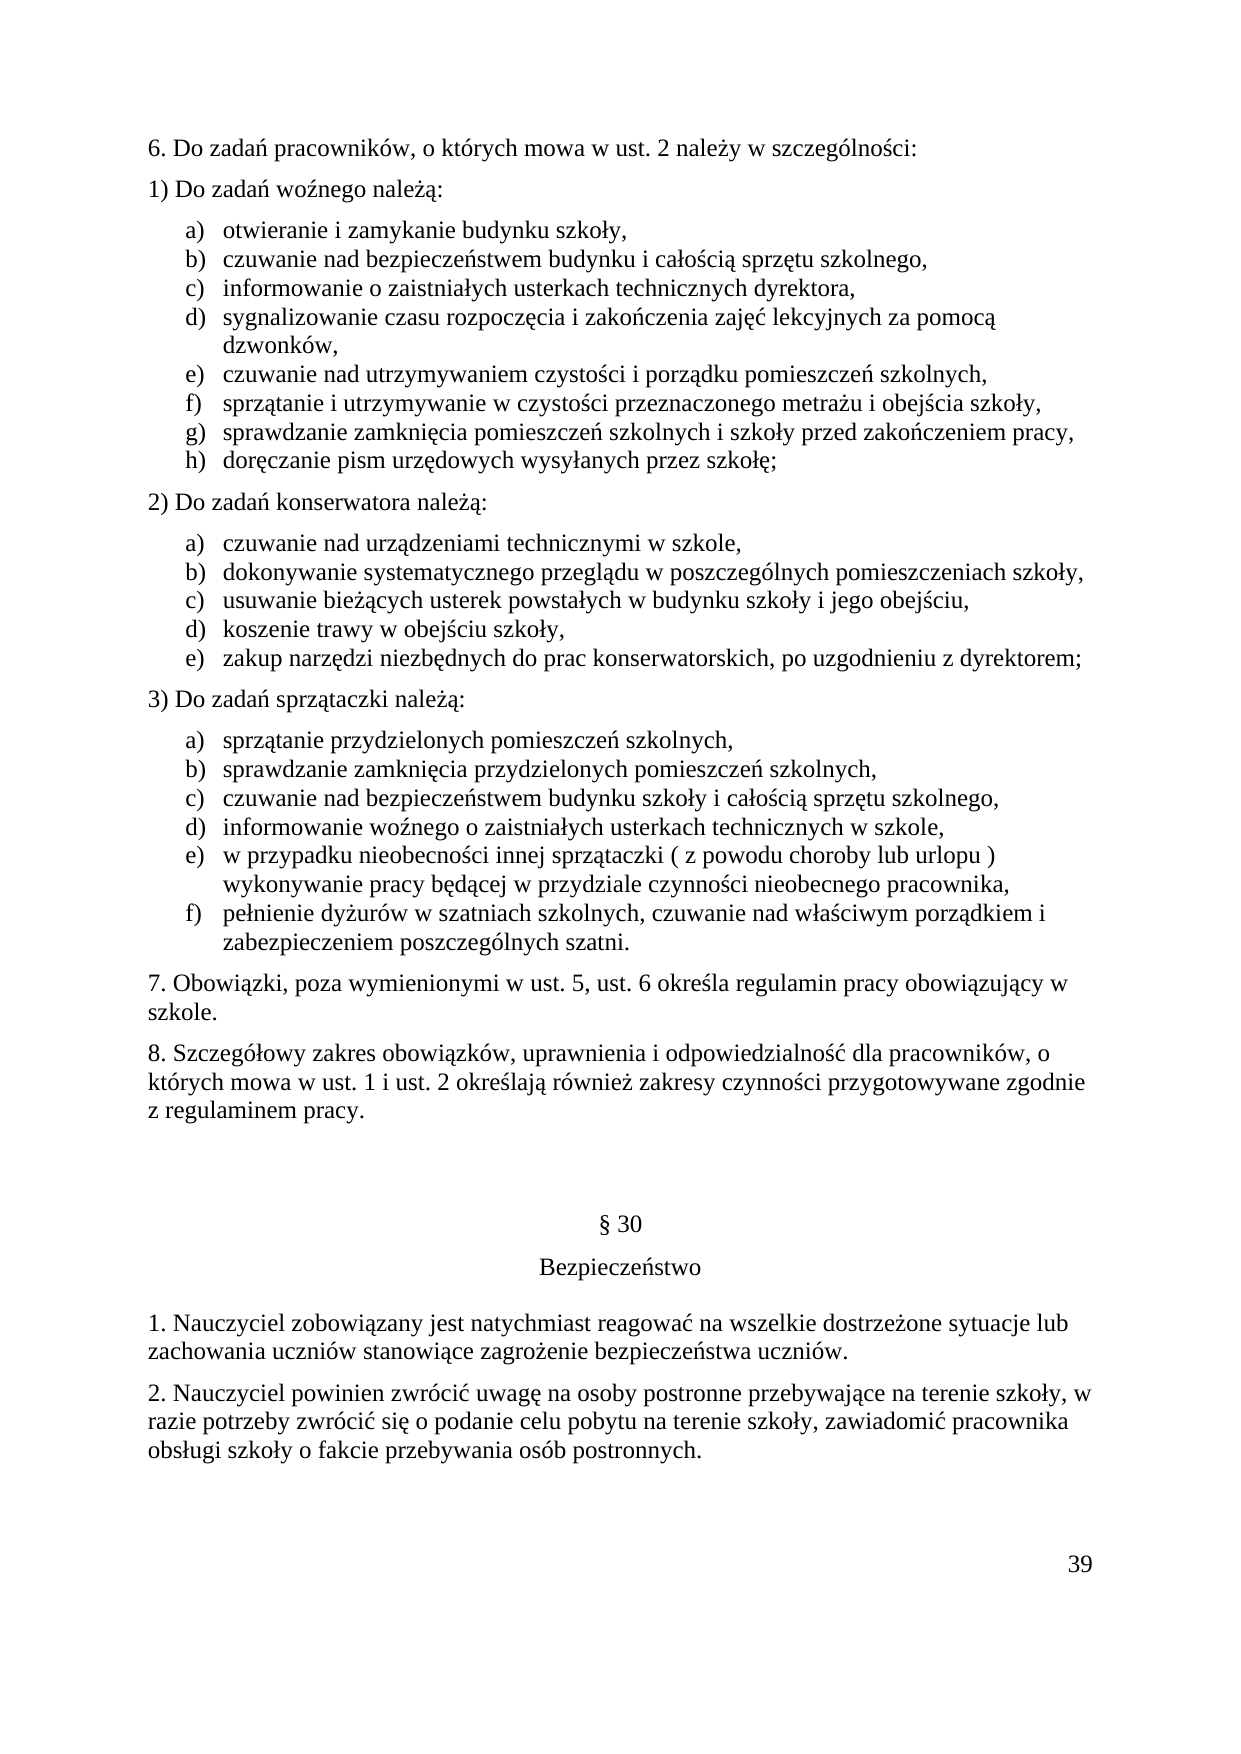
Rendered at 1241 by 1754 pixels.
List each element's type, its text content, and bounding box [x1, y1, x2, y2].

text § 30 [148, 1209, 1093, 1238]
list informowanie woźnego o zaistniałych usterkach technicznych w szkole, [185, 812, 1093, 840]
list informowanie o zaistniałych usterkach technicznych dyrektora, [185, 273, 1093, 302]
list dokonywanie systematycznego przeglądu w poszczególnych pomieszczeniach szkoły, [185, 557, 1093, 585]
text 8. Szczegółowy zakres obowiązków, uprawnienia i odpowiedzialność dla pracowników, o których mowa w ust. 1 i ust. 2 określają również zakresy czynności przygotowywane zgodnie z regulaminem pracy. [148, 1038, 1093, 1124]
text Bezpieczeństwo [148, 1252, 1093, 1281]
list sprawdzanie zamknięcia pomieszczeń szkolnych i szkoły przed zakończeniem pracy, [185, 417, 1093, 445]
list sprzątanie przydzielonych pomieszczeń szkolnych, [185, 725, 1093, 754]
text 1) Do zadań woźnego należą: [148, 174, 1093, 203]
text 1. Nauczyciel zobowiązany jest natychmiast reagować na wszelkie dostrzeżone sytuacje lub zachowania uczniów stanowiące zagrożenie bezpieczeństwa uczniów. [148, 1308, 1093, 1365]
list koszenie trawy w obejściu szkoły, [185, 614, 1093, 643]
list otwieranie i zamykanie budynku szkoły, [185, 215, 1093, 244]
list czuwanie nad bezpieczeństwem budynku szkoły i całością sprzętu szkolnego, [185, 783, 1093, 812]
list sprzątanie i utrzymywanie w czystości przeznaczonego metrażu i obejścia szkoły, [185, 388, 1093, 417]
text 2) Do zadań konserwatora należą: [148, 487, 1093, 515]
text 7. Obowiązki, poza wymienionymi w ust. 5, ust. 6 określa regulamin pracy obowiązujący w szkole. [148, 968, 1093, 1025]
list sygnalizowanie czasu rozpoczęcia i zakończenia zajęć lekcyjnych za pomocą dzwonków, [185, 302, 1093, 359]
list w przypadku nieobecności innej sprzątaczki ( z powodu choroby lub urlopu ) wykonywanie pracy będącej w przydziale czynności nieobecnego pracownika, [185, 840, 1093, 898]
list czuwanie nad urządzeniami technicznymi w szkole, [185, 528, 1093, 557]
text 3) Do zadań sprzątaczki należą: [148, 684, 1093, 713]
text 2. Nauczyciel powinien zwrócić uwagę na osoby postronne przebywające na terenie szkoły, w razie potrzeby zwrócić się o podanie celu pobytu na terenie szkoły, zawiadomić pracownika obsługi szkoły o fakcie przebywania osób postronnych. [148, 1378, 1093, 1464]
list czuwanie nad bezpieczeństwem budynku i całością sprzętu szkolnego, [185, 244, 1093, 273]
text 6. Do zadań pracowników, o których mowa w ust. 2 należy w szczególności: [148, 133, 1093, 162]
list sprawdzanie zamknięcia przydzielonych pomieszczeń szkolnych, [185, 754, 1093, 783]
list doręczanie pism urzędowych wysyłanych przez szkołę; [185, 445, 1093, 474]
list zakup narzędzi niezbędnych do prac konserwatorskich, po uzgodnieniu z dyrektorem; [185, 643, 1093, 672]
list czuwanie nad utrzymywaniem czystości i porządku pomieszczeń szkolnych, [185, 359, 1093, 388]
list pełnienie dyżurów w szatniach szkolnych, czuwanie nad właściwym porządkiem i zabezpieczeniem poszczególnych szatni. [185, 898, 1093, 955]
list usuwanie bieżących usterek powstałych w budynku szkoły i jego obejściu, [185, 585, 1093, 614]
